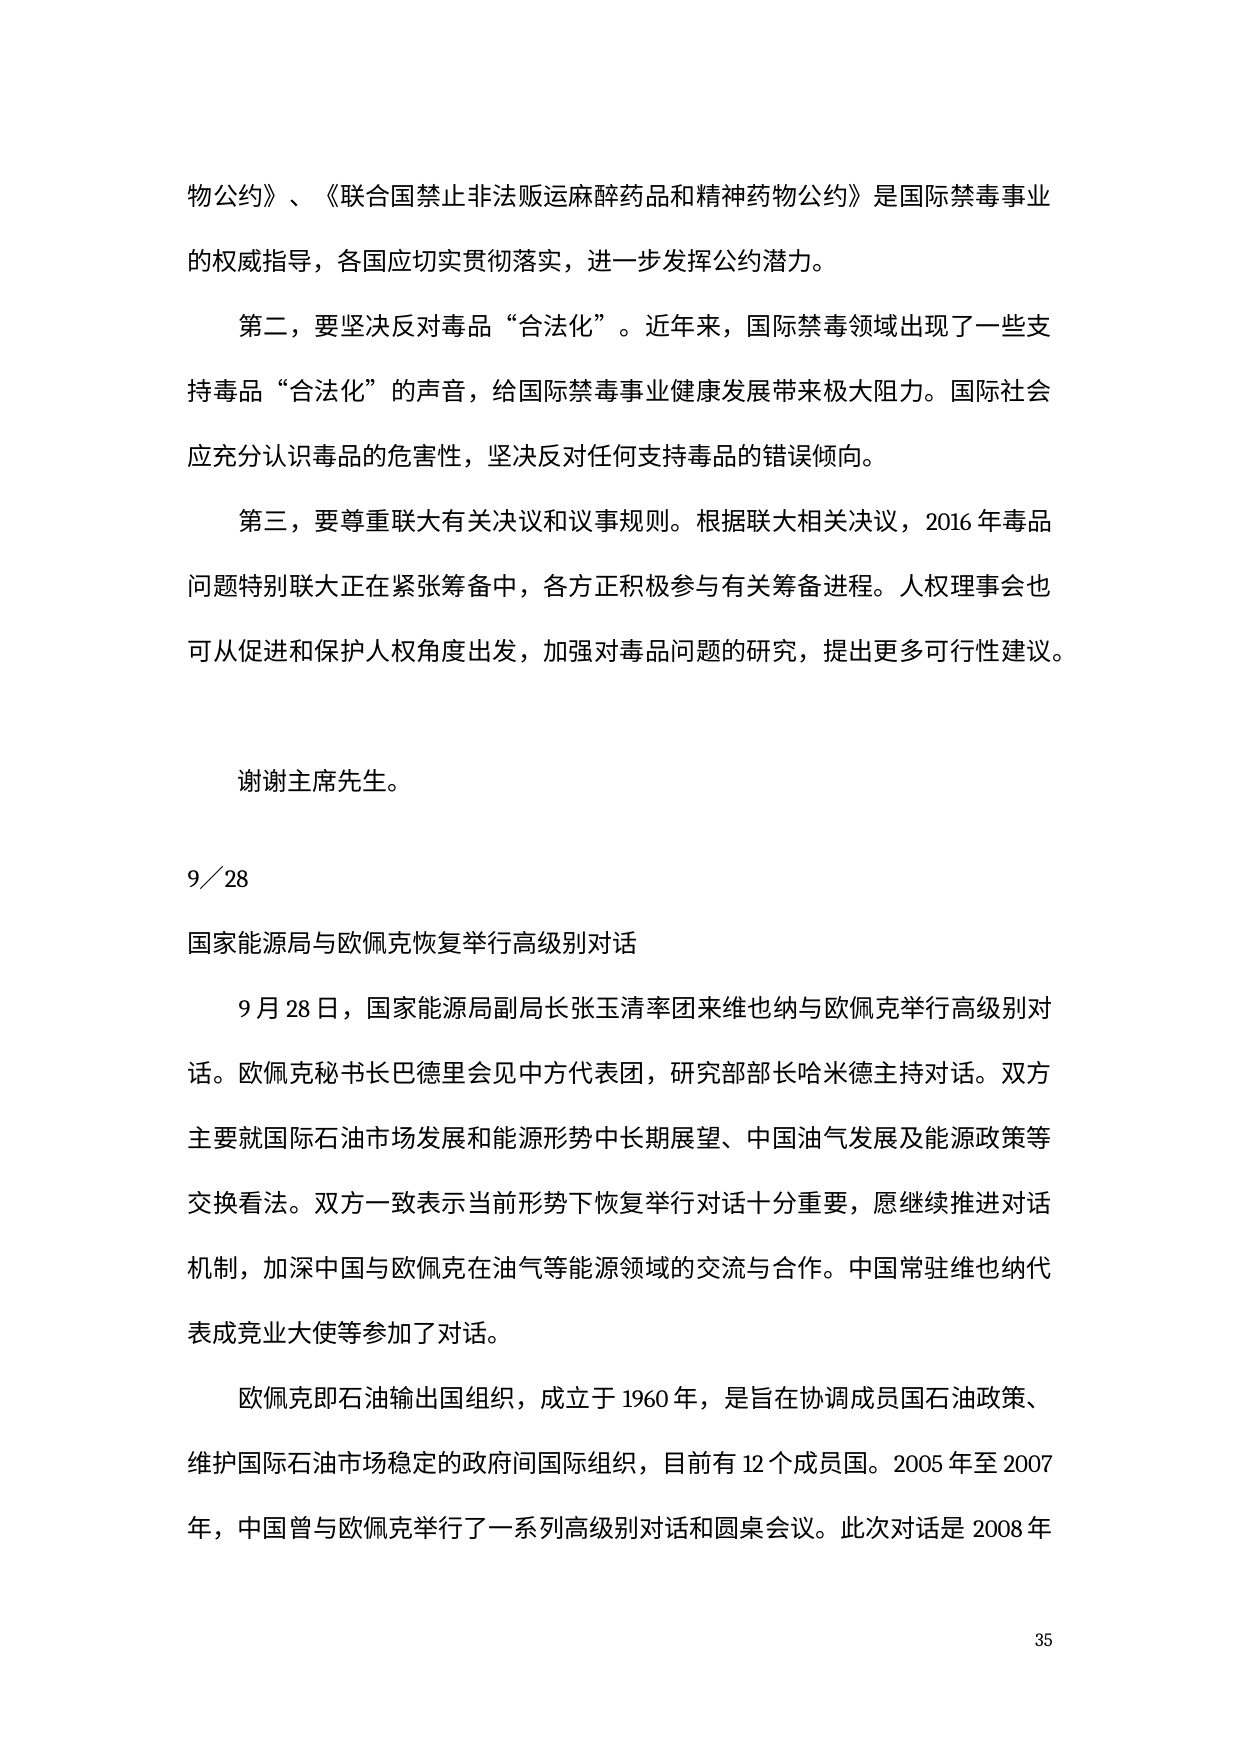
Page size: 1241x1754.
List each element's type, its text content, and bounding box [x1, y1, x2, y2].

text 9月28日，国家能源局副局长张玉清率团来维也纳与欧佩克举行高级别对话。欧佩克秘书长巴德里会见中方代表团，研究部部长哈米德主持对话。双方主要就国际石油市场发展和能源形势中长期展望、中国油气发展及能源政策等交换看法。双方一致表示当前形势下恢复举行对话十分重要，愿继续推进对话机制，加深中国与欧佩克在油气等能源领域的交流与合作。中国常驻维也纳代表成竞业大使等参加了对话。 [187, 974, 1053, 1364]
text 国家能源局与欧佩克恢复举行高级别对话 [187, 909, 1053, 974]
text 第二，要坚决反对毒品“合法化”。近年来，国际禁毒领域出现了一些支持毒品“合法化”的声音，给国际禁毒事业健康发展带来极大阻力。国际社会应充分认识毒品的危害性，坚决反对任何支持毒品的错误倾向。 [187, 292, 1053, 487]
text 9／28 [187, 844, 1053, 909]
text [187, 162, 1053, 292]
text 谢谢主席先生。 [187, 747, 1053, 812]
text 第三，要尊重联大有关决议和议事规则。根据联大相关决议，2016年毒品问题特别联大正在紧张筹备中，各方正积极参与有关筹备进程。人权理事会也可从促进和保护人权角度出发，加强对毒品问题的研究，提出更多可行性建议。 [187, 487, 1053, 747]
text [187, 1364, 1053, 1559]
